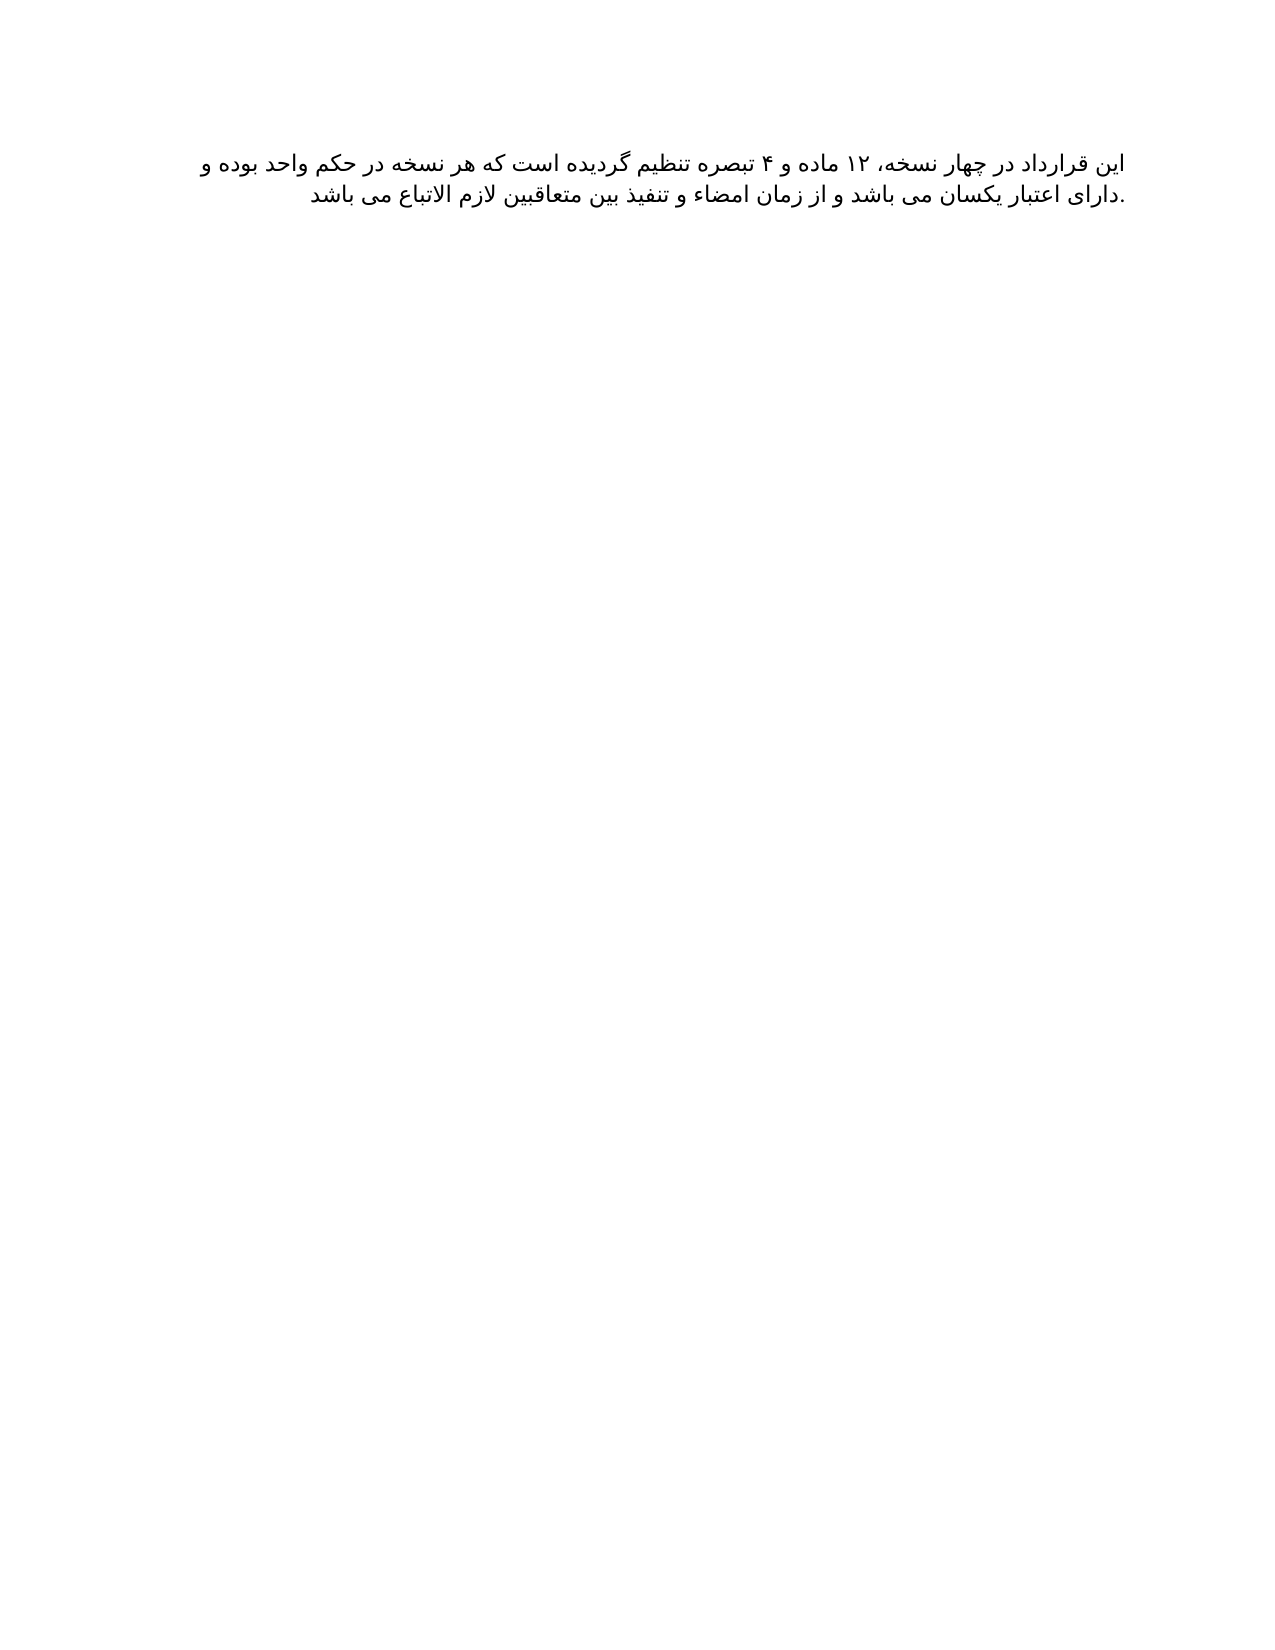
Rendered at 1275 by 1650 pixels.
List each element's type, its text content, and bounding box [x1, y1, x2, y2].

text این قرارداد در چهار نسخه، ۱۲ ماده و ۴ تبصره تنظیم گردیده است که هر نسخه در حکم واحد بوده و دارای اعتبار یکسان می باشد و از زمان امضاء و تنفیذ بین متعاقبین لازم الاتباع می باشد. [150, 150, 1125, 208]
